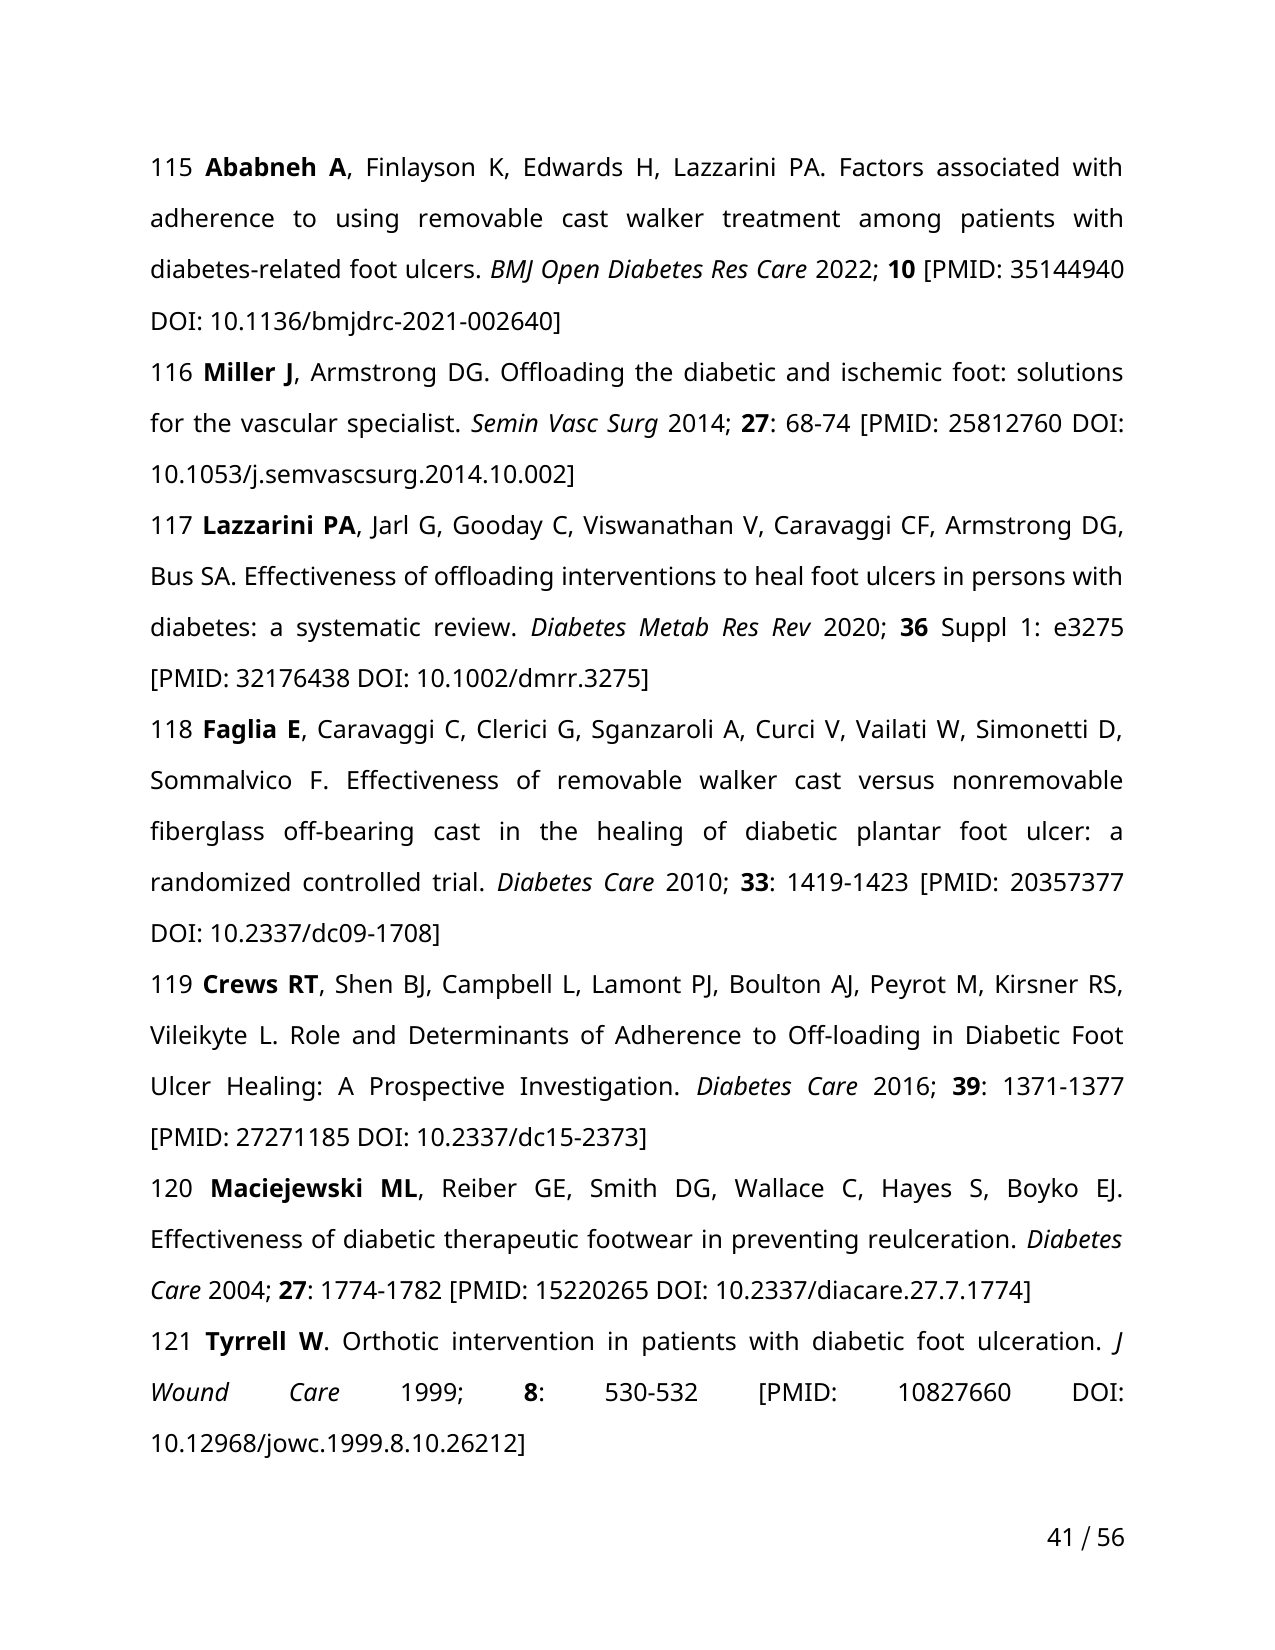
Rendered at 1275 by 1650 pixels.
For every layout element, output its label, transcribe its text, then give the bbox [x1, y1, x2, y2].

text 121 Tyrrell W. Orthotic intervention in patients with diabetic foot ulceration. J Wound Care 1999; 8: 530-532 [PMID: 10827660 DOI: 10.12968/jowc.1999.8.10.26212] [150, 1324, 1125, 1460]
text 118 Faglia E, Caravaggi C, Clerici G, Sganzaroli A, Curci V, Vailati W, Simonetti D, Sommalvico F. Effectiveness of removable walker cast versus nonremovable fiberglass off-bearing cast in the healing of diabetic plantar foot ulcer: a randomized controlled trial. Diabetes Care 2010; 33: 1419-1423 [PMID: 20357377 DOI: 10.2337/dc09-1708] [150, 711, 1125, 950]
text 119 Crews RT, Shen BJ, Campbell L, Lamont PJ, Boulton AJ, Peyrot M, Kirsner RS, Vileikyte L. Role and Determinants of Adherence to Off-loading in Diabetic Foot Ulcer Healing: A Prospective Investigation. Diabetes Care 2016; 39: 1371-1377 [PMID: 27271185 DOI: 10.2337/dc15-2373] [150, 967, 1125, 1154]
text 115 Ababneh A, Finlayson K, Edwards H, Lazzarini PA. Factors associated with adherence to using removable cast walker treatment among patients with diabetes-related foot ulcers. BMJ Open Diabetes Res Care 2022; 10 [PMID: 35144940 DOI: 10.1136/bmjdrc-2021-002640] [150, 150, 1125, 337]
text 116 Miller J, Armstrong DG. Offloading the diabetic and ischemic foot: solutions for the vascular specialist. Semin Vasc Surg 2014; 27: 68-74 [PMID: 25812760 DOI: 10.1053/j.semvascsurg.2014.10.002] [150, 354, 1125, 490]
text 117 Lazzarini PA, Jarl G, Gooday C, Viswanathan V, Caravaggi CF, Armstrong DG, Bus SA. Effectiveness of offloading interventions to heal foot ulcers in persons with diabetes: a systematic review. Diabetes Metab Res Rev 2020; 36 Suppl 1: e3275 [PMID: 32176438 DOI: 10.1002/dmrr.3275] [150, 507, 1125, 694]
text 120 Maciejewski ML, Reiber GE, Smith DG, Wallace C, Hayes S, Boyko EJ. Effectiveness of diabetic therapeutic footwear in preventing reulceration. Diabetes Care 2004; 27: 1774-1782 [PMID: 15220265 DOI: 10.2337/diacare.27.7.1774] [150, 1171, 1125, 1307]
